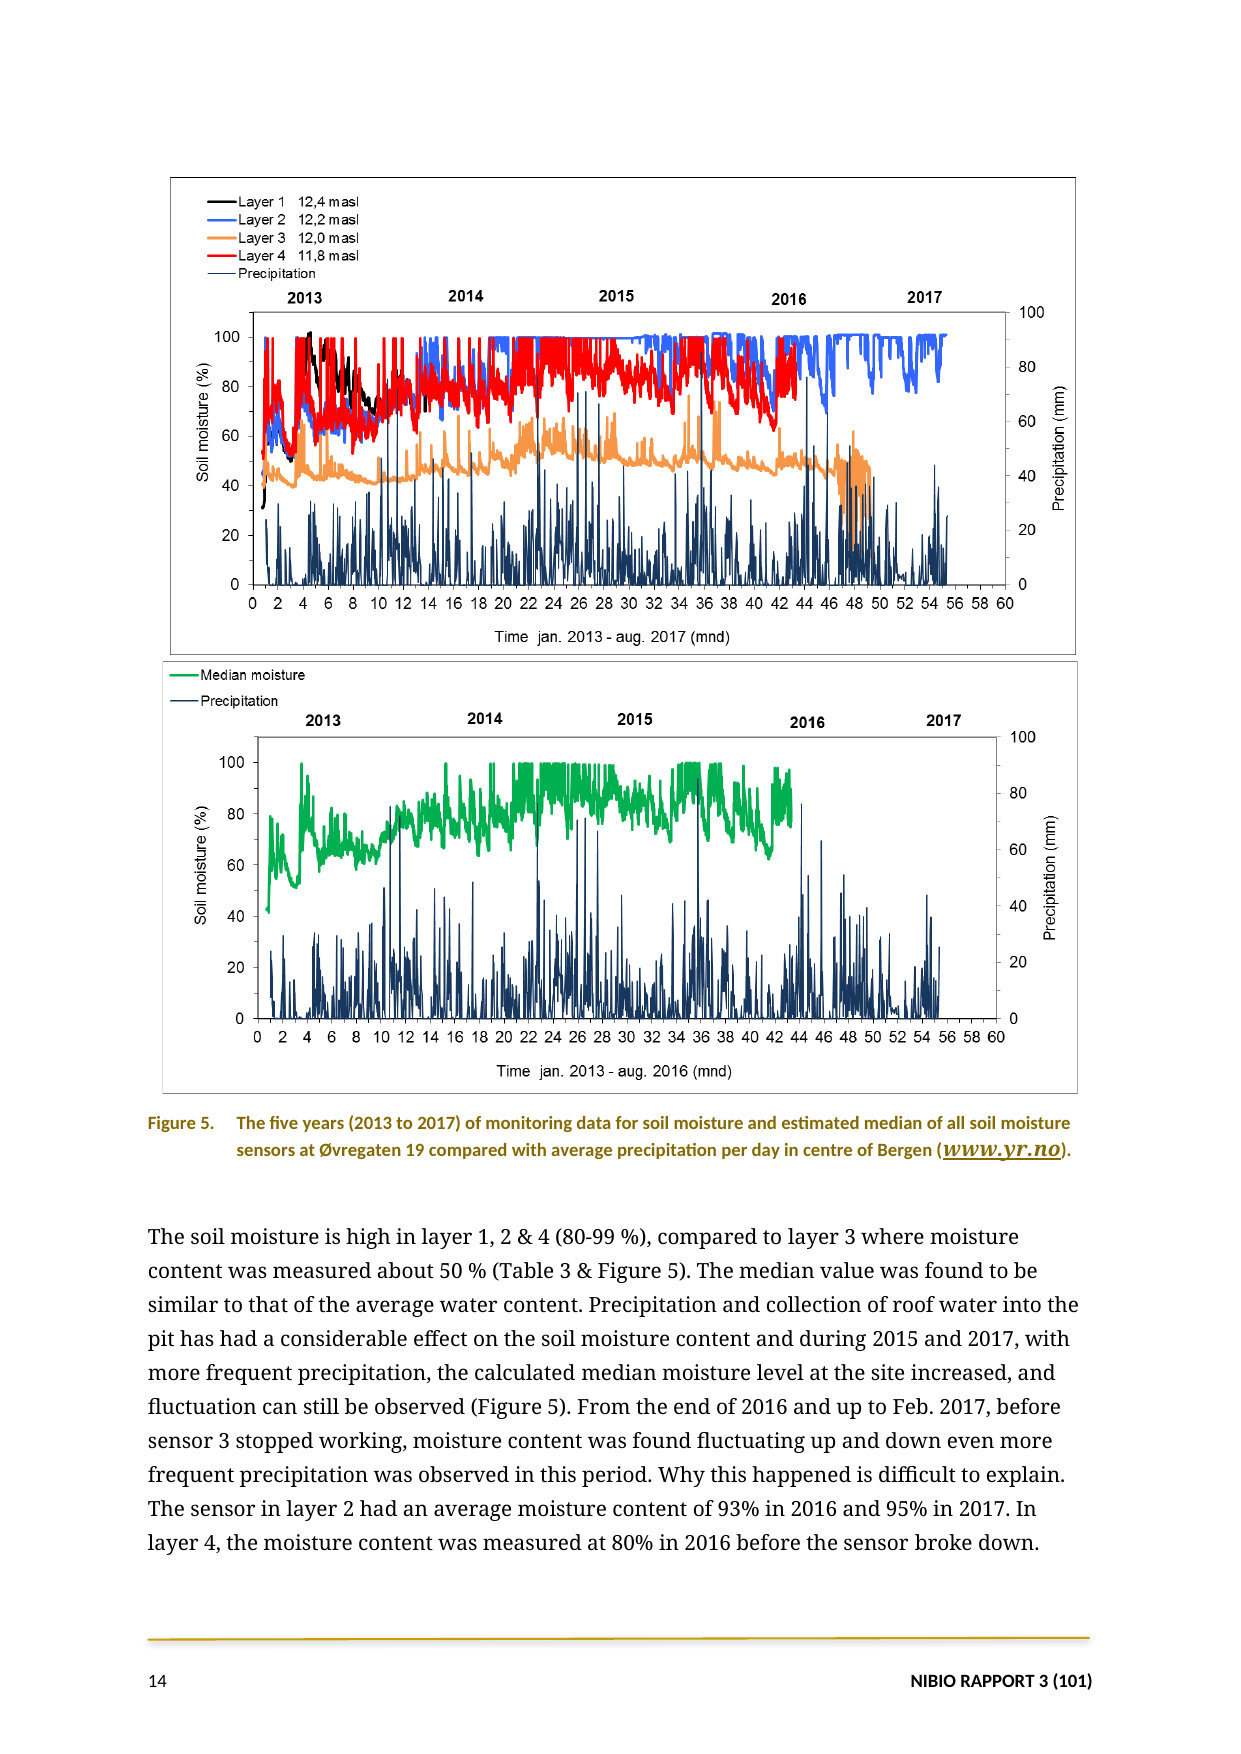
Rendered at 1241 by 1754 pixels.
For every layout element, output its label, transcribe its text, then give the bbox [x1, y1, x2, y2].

text The soil moisture is high in layer 1, 2 & 4 (80-99 %), compared to layer 3 where moisture content was measured about 50 % (Table 3 & Figure 5). The median value was found to be similar to that of the average water content. Precipitation and collection of roof water into the pit has had a considerable effect on the soil moisture content and during 2015 and 2017, with more frequent precipitation, the calculated median moisture level at the site increased, and fluctuation can still be observed (Figure 5). From the end of 2016 and up to Feb. 2017, before sensor 3 stopped working, moisture content was found fluctuating up and down even more frequent precipitation was observed in this period. Why this happened is difficult to explain. The sensor in layer 2 had an average moisture content of 93% in 2016 and 95% in 2017. In layer 4, the moisture content was measured at 80% in 2016 before the sensor broke down. [148, 1222, 1092, 1557]
picture [162, 177, 1078, 1094]
text Figure 5. The five years (2013 to 2017) of monitoring data for soil moisture and estimated median of all soil moisture sensors at Øvregaten 19 compared with average precipitation per day in centre of Bergen (www.yr.no). [148, 1111, 1092, 1163]
